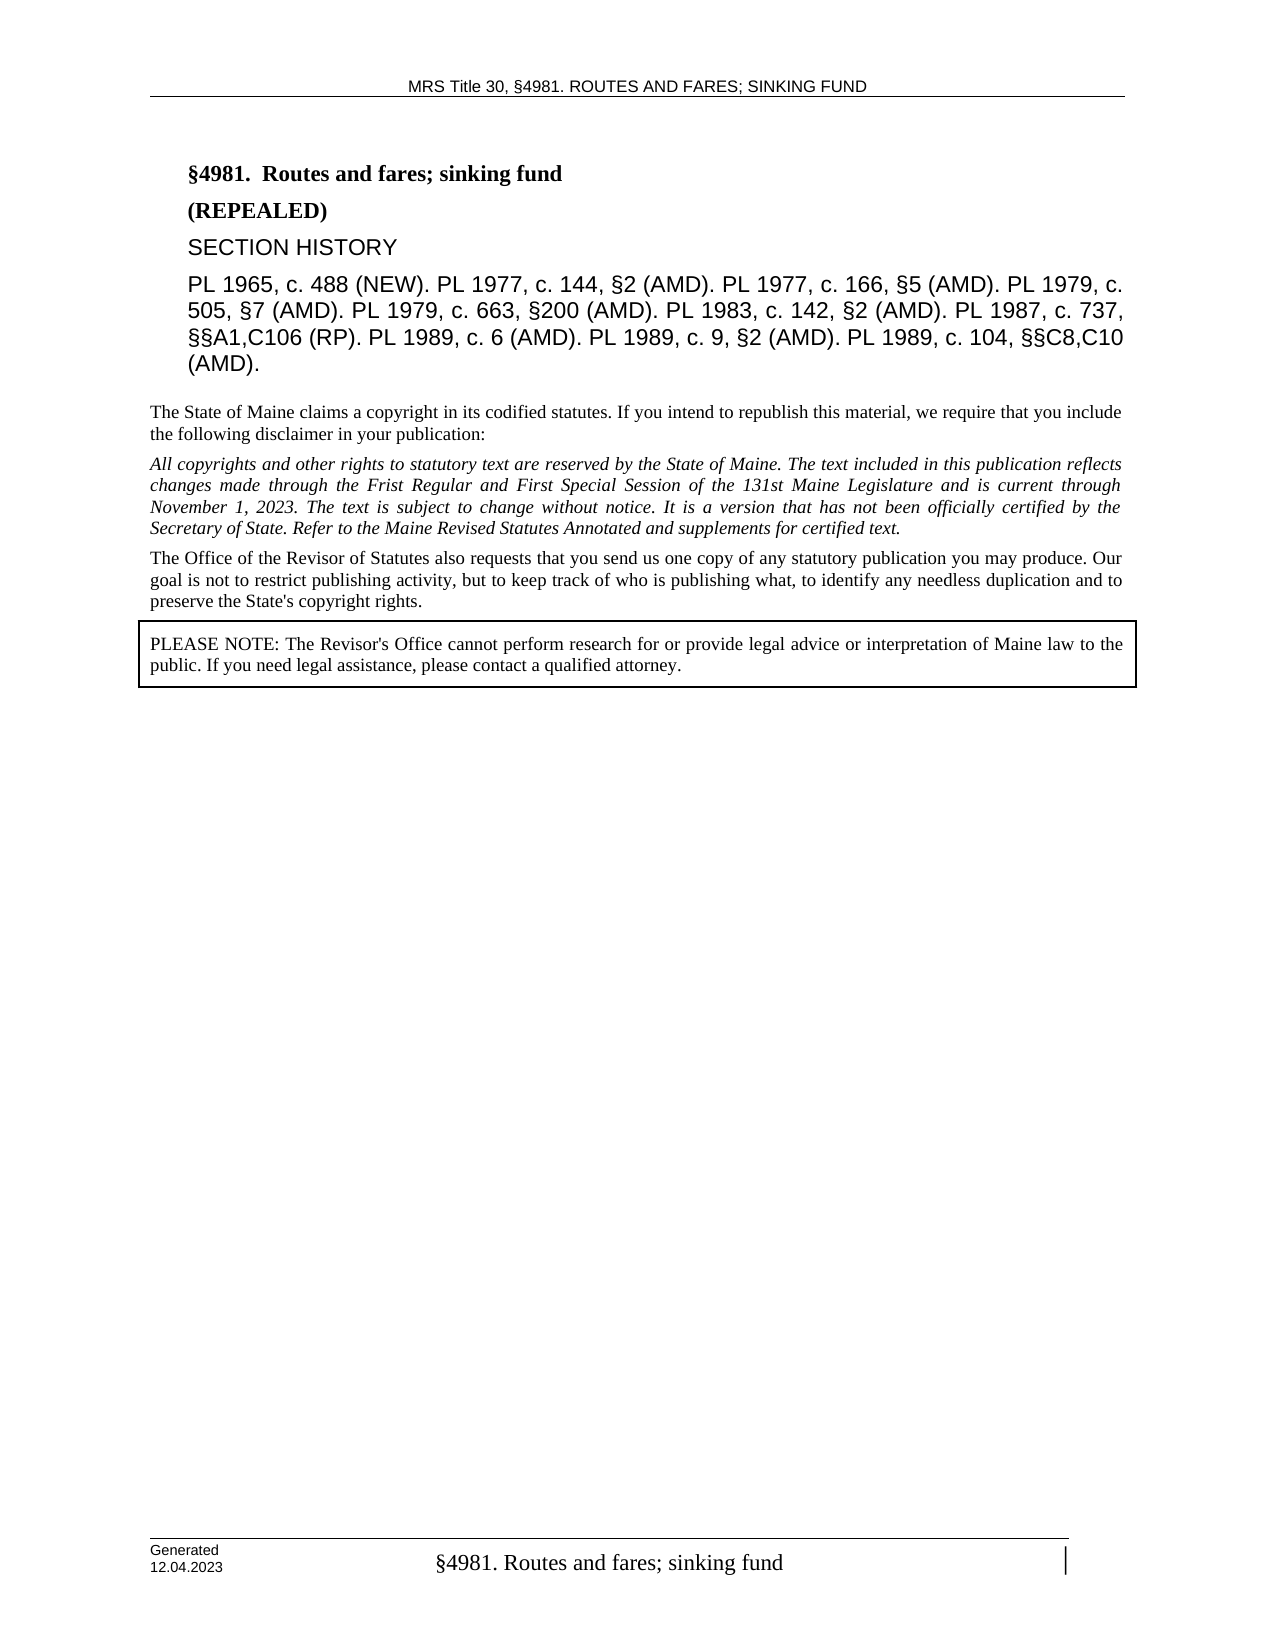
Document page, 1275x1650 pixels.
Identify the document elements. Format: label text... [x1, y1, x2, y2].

text (REPEALED) [187, 197, 1125, 223]
text The Office of the Revisor of Statutes also requests that you send us one copy of any statutory publication you may produce. Our goal is not to restrict publishing activity, but to keep track of who is publishing what, to identify any needless duplication and to preserve the State's copyright rights. [150, 547, 1125, 612]
text All copyrights and other rights to statutory text are reserved by the State of Maine. The text included in this publication reflects changes made through the Frist Regular and First Special Session of the 131st Maine Legislature and is current through November 1, 2023 . The text is subject to change without notice. It is a version that has not been officially certified by the Secretary of State. Refer to the Maine Revised Statutes Annotated and supplements for certified text. [150, 453, 1125, 539]
text §4981. Routes and fares; sinking fund [187, 160, 1125, 187]
text PL 1965, c. 488 (NEW). PL 1977, c. 144, §2 (AMD). PL 1977, c. 166, §5 (AMD). PL 1979, c. 505, §7 (AMD). PL 1979, c. 663, §200 (AMD). PL 1983, c. 142, §2 (AMD). PL 1987, c. 737, §§A1,C106 (RP). PL 1989, c. 6 (AMD). PL 1989, c. 9, §2 (AMD). PL 1989, c. 104, §§C8,C10 (AMD). [187, 271, 1125, 376]
text SECTION HISTORY [187, 234, 1125, 260]
text PLEASE NOTE: The Revisor's Office cannot perform research for or provide legal advice or interpretation of Maine law to the public. If you need legal assistance, please contact a qualified attorney. [140, 622, 1135, 686]
text The State of Maine claims a copyright in its codified statutes. If you intend to republish this material, we require that you include the following disclaimer in your publication: [150, 401, 1125, 444]
